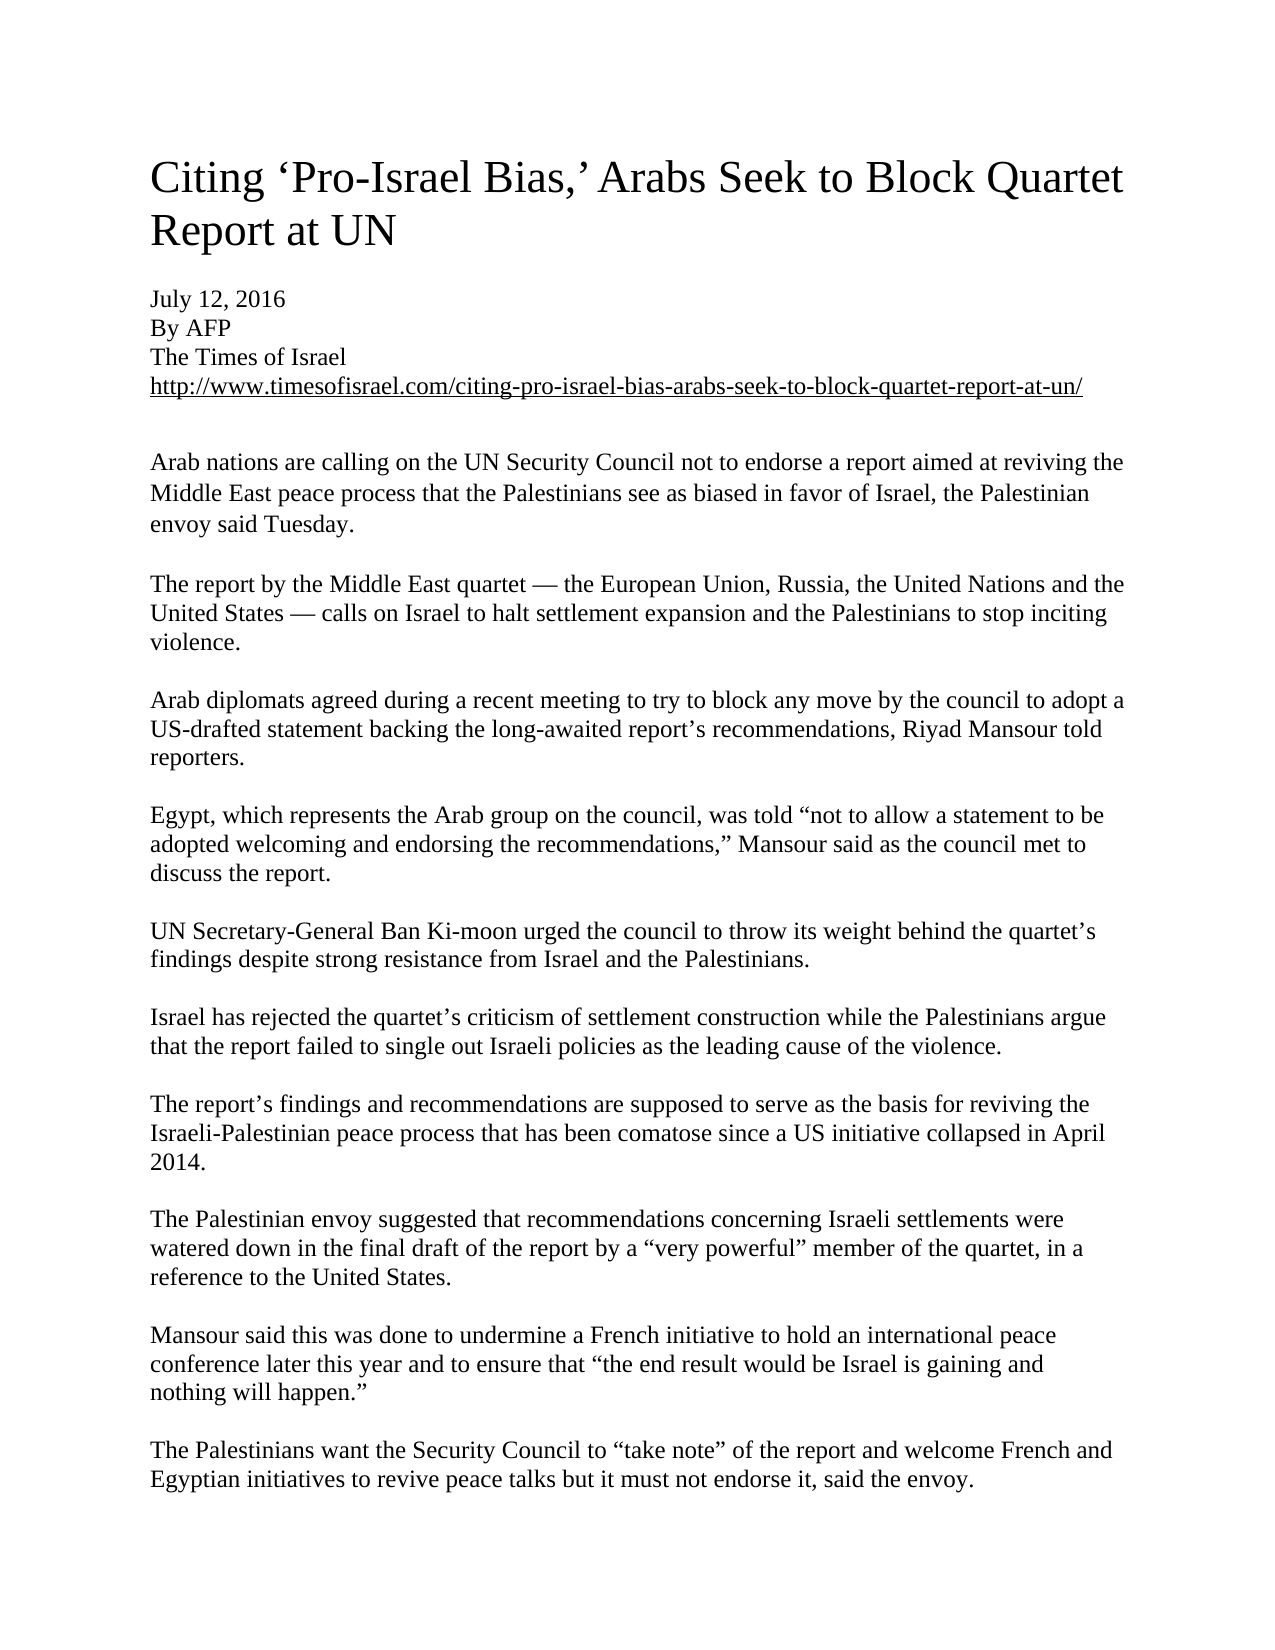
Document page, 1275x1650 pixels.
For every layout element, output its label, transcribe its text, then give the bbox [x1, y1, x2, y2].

text The Palestinian envoy suggested that recommendations concerning Israeli settlements were watered down in the final draft of the report by a “very powerful” member of the quartet, in a reference to the United States. [150, 1204, 1125, 1291]
text The report’s findings and recommendations are supposed to serve as the basis for reviving the Israeli-Palestinian peace process that has been comatose since a US initiative collapsed in April 2014. [150, 1089, 1125, 1175]
text Israel has rejected the quartet’s criticism of settlement construction while the Palestinians argue that the report failed to single out Israeli policies as the leading cause of the violence. [150, 1002, 1125, 1060]
text The Palestinians want the Security Council to “take note” of the report and welcome French and Egyptian initiatives to revive peace talks but it must not endorse it, said the envoy. [150, 1435, 1125, 1493]
text The report by the Middle East quartet — the European Union, Russia, the United Nations and the United States — calls on Israel to halt settlement expansion and the Palestinians to stop inciting violence. [150, 569, 1125, 656]
text Mansour said this was done to undermine a French initiative to hold an international peace conference later this year and to ensure that “the end result would be Israel is gaining and nothing will happen.” [150, 1320, 1125, 1406]
text Arab diplomats agreed during a recent meeting to try to block any move by the council to adopt a US-drafted statement backing the long-awaited report’s recommendations, Riyad Mansour told reporters. [150, 685, 1125, 771]
text UN Secretary-General Ban Ki-moon urged the council to throw its weight behind the quartet’s findings despite strong resistance from Israel and the Palestinians. [150, 916, 1125, 973]
text Citing ‘Pro-Israel Bias,’ Arabs Seek to Block Quartet Report at UN [150, 150, 1125, 255]
text By AFP [150, 313, 1125, 342]
text The Times of Israel [150, 342, 1125, 371]
text July 12, 2016 [150, 284, 1125, 313]
text Arab nations are calling on the UN Security Council not to endorse a report aimed at reviving the Middle East peace process that the Palestinians see as biased in favor of Israel, the Palestinian envoy said Tuesday. [150, 447, 1125, 538]
text http://www.timesofisrael.com/citing-pro-israel-bias-arabs-seek-to-block-quartet-report-at-un/ [150, 371, 1125, 399]
text Egypt, which represents the Arab group on the council, was told “not to allow a statement to be adopted welcoming and endorsing the recommendations,” Mansour said as the council met to discuss the report. [150, 800, 1125, 887]
